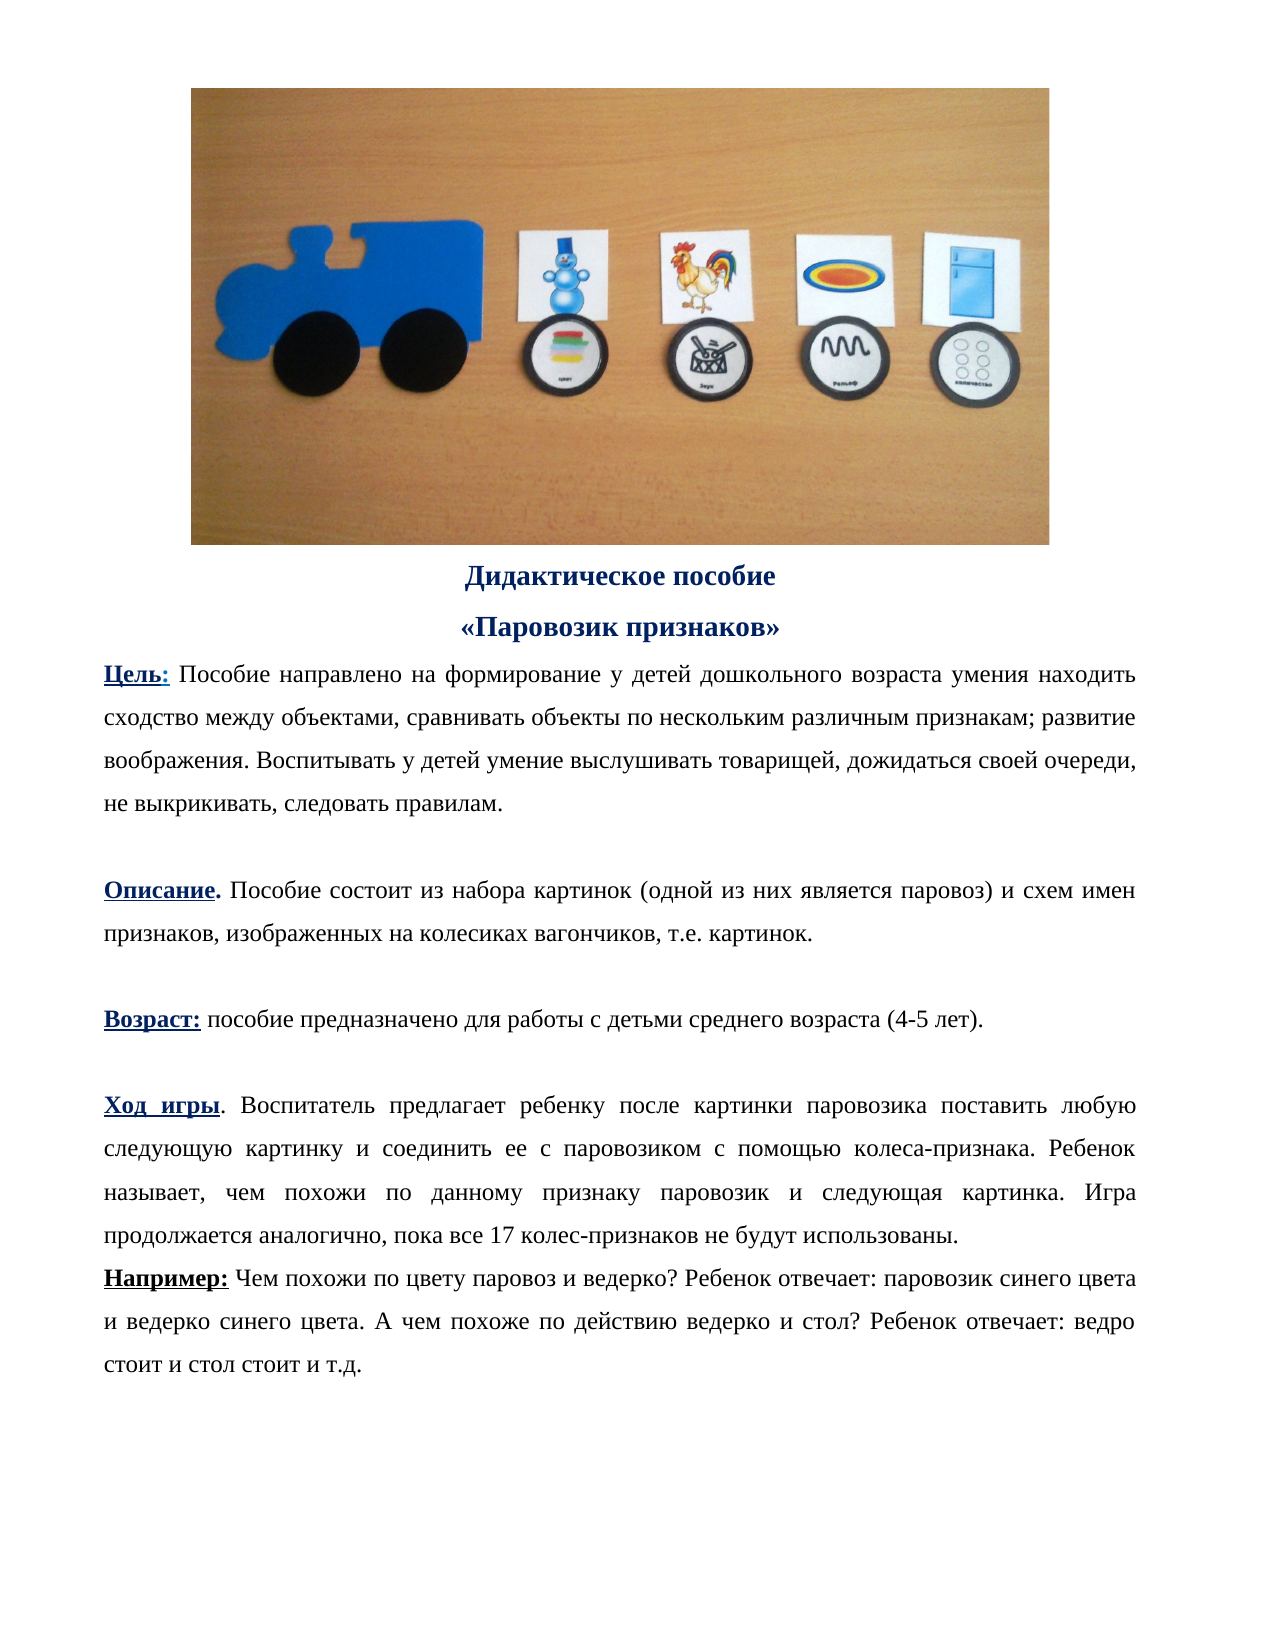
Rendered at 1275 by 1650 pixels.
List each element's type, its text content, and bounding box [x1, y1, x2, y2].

text Возраст: пособие предназначено для работы с детьми среднего возраста (4-5 лет). [103, 1004, 1137, 1033]
picture [191, 88, 1050, 545]
text Цель: Пособие направлено на формирование у детей дошкольного возраста умения находить сходство между объектами, сравнивать объекты по нескольким различным признакам; развитие воображения. Воспитывать у детей умение выслушивать товарищей, дожидаться своей очереди, не выкрикивать, следовать правилам. [103, 659, 1137, 817]
text Например: Чем похожи по цвету паровоз и ведерко? Ребенок отвечает: паровозик синего цвета и ведерко синего цвета. А чем похоже по действию ведерко и стол? Ребенок отвечает: ведро стоит и стол стоит и т.д. [103, 1263, 1137, 1378]
text «Паровозик признаков» [103, 609, 1137, 642]
text Описание. Пособие состоит из набора картинок (одной из них является паровоз) и схем имен признаков, изображенных на колесиках вагончиков, т.е. картинок. [103, 875, 1137, 947]
text Дидактическое пособие [103, 558, 1137, 592]
text Ход игры. Воспитатель предлагает ребенку после картинки паровозика поставить любую следующую картинку и соединить ее с паровозиком с помощью колеса-признака. Ребенок называет, чем похожи по данному признаку паровозик и следующая картинка. Игра продолжается аналогично, пока все 17 колес-признаков не будут использованы. [103, 1090, 1137, 1248]
